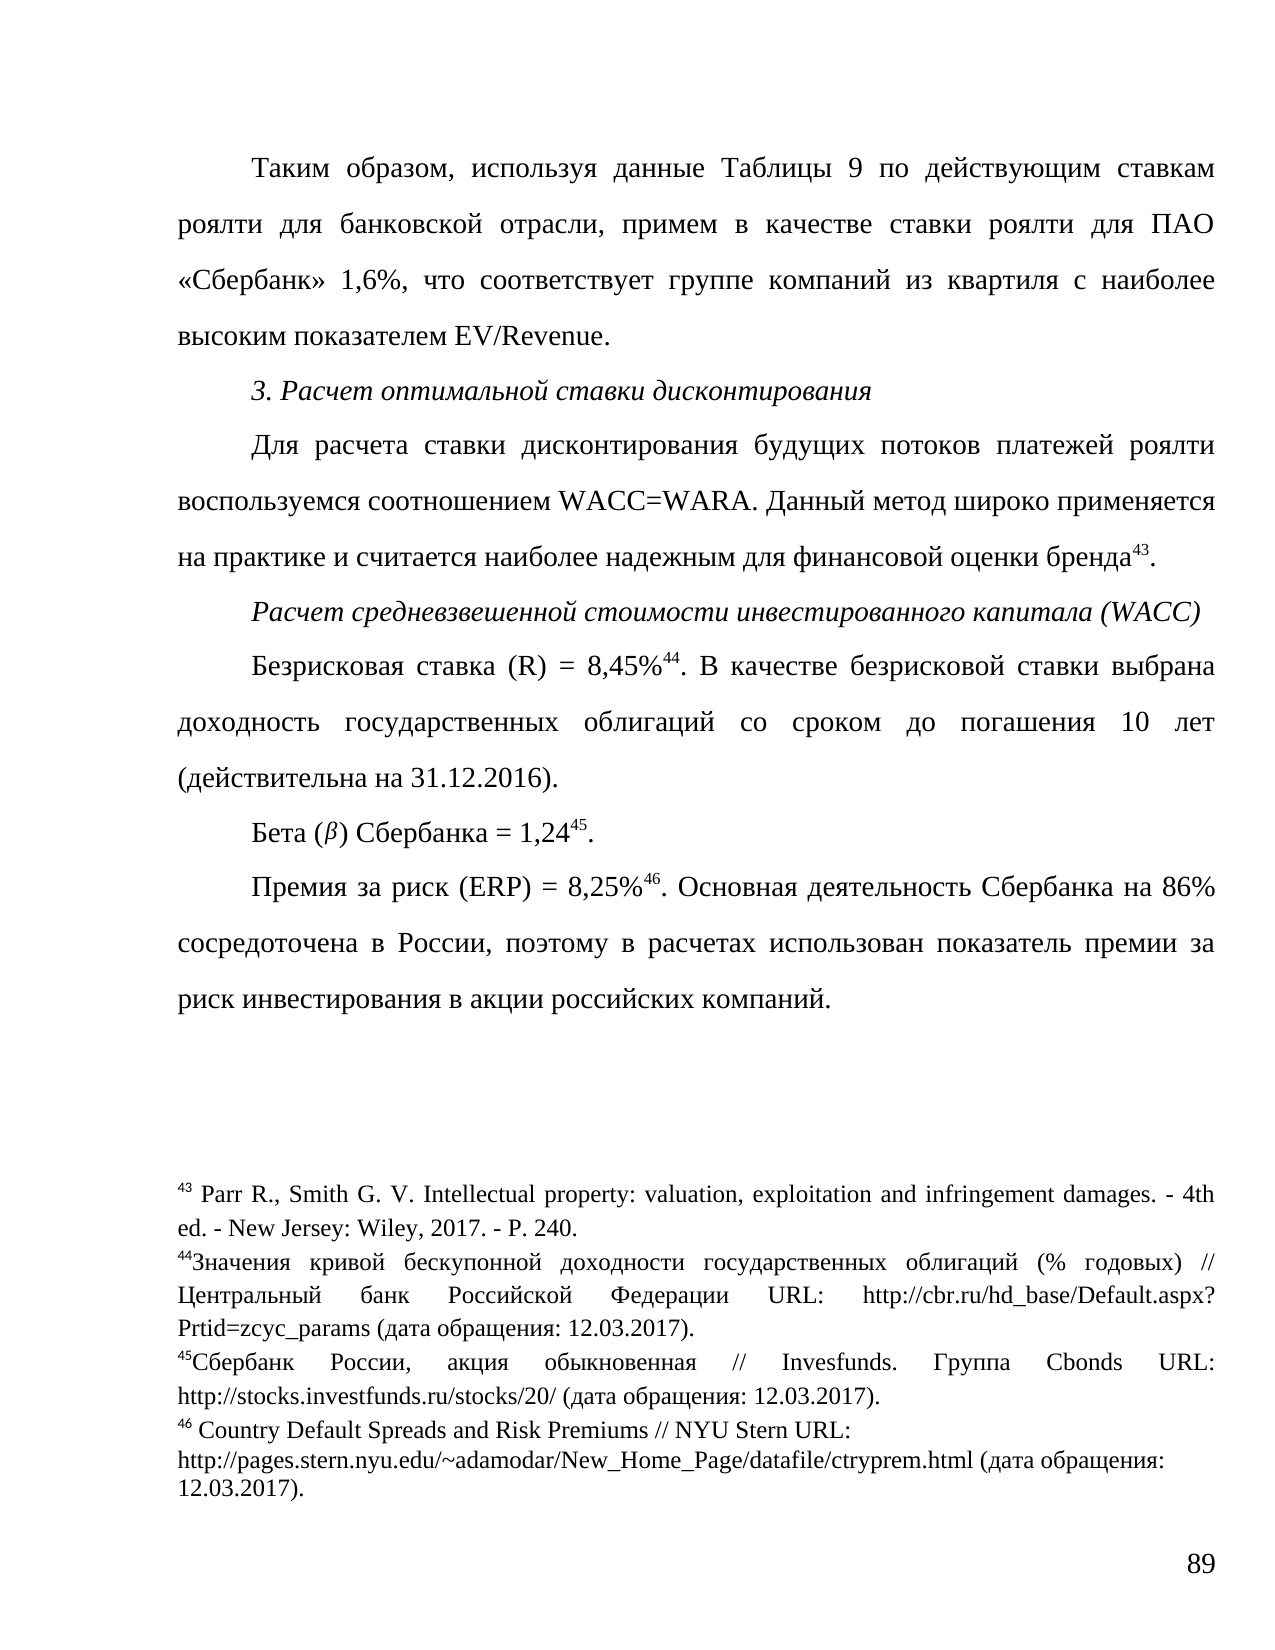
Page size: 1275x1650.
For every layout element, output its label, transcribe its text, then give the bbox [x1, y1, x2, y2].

text Расчет средневзвешенной стоимости инвестированного капитала (WACC) [177, 592, 1216, 629]
text Безрисковая ставка (R) = 8,45%. В качестве безрисковой ставки выбрана доходность государственных облигаций со сроком до погашения 10 лет (действительна на 31.12.2016). [177, 646, 1216, 796]
text Премия за риск (ERP) = 8,25%. Основная деятельность Сбербанка на 86% сосредоточена в России, поэтому в расчетах использован показатель премии за риск инвестирования в акции российских компаний. [177, 867, 1216, 1017]
text Для расчета ставки дисконтирования будущих потоков платежей роялти воспользуемся соотношением WACC=WARA. Данный метод широко применяется на практике и считается наиболее надежным для финансовой оценки бренда. [177, 425, 1216, 575]
text Таким образом, используя данные Таблицы 9 по действующим ставкам роялти для банковской отрасли, примем в качестве ставки роялти для ПАО «Сбербанк» 1,6%, что соответствует группе компаний из квартиля с наиболее высоким показателем EV/Revenue. [177, 148, 1216, 354]
text 3. Расчет оптимальной ставки дисконтирования [177, 371, 1216, 408]
text Бета () Сбербанка = 1,24. [177, 813, 1216, 850]
